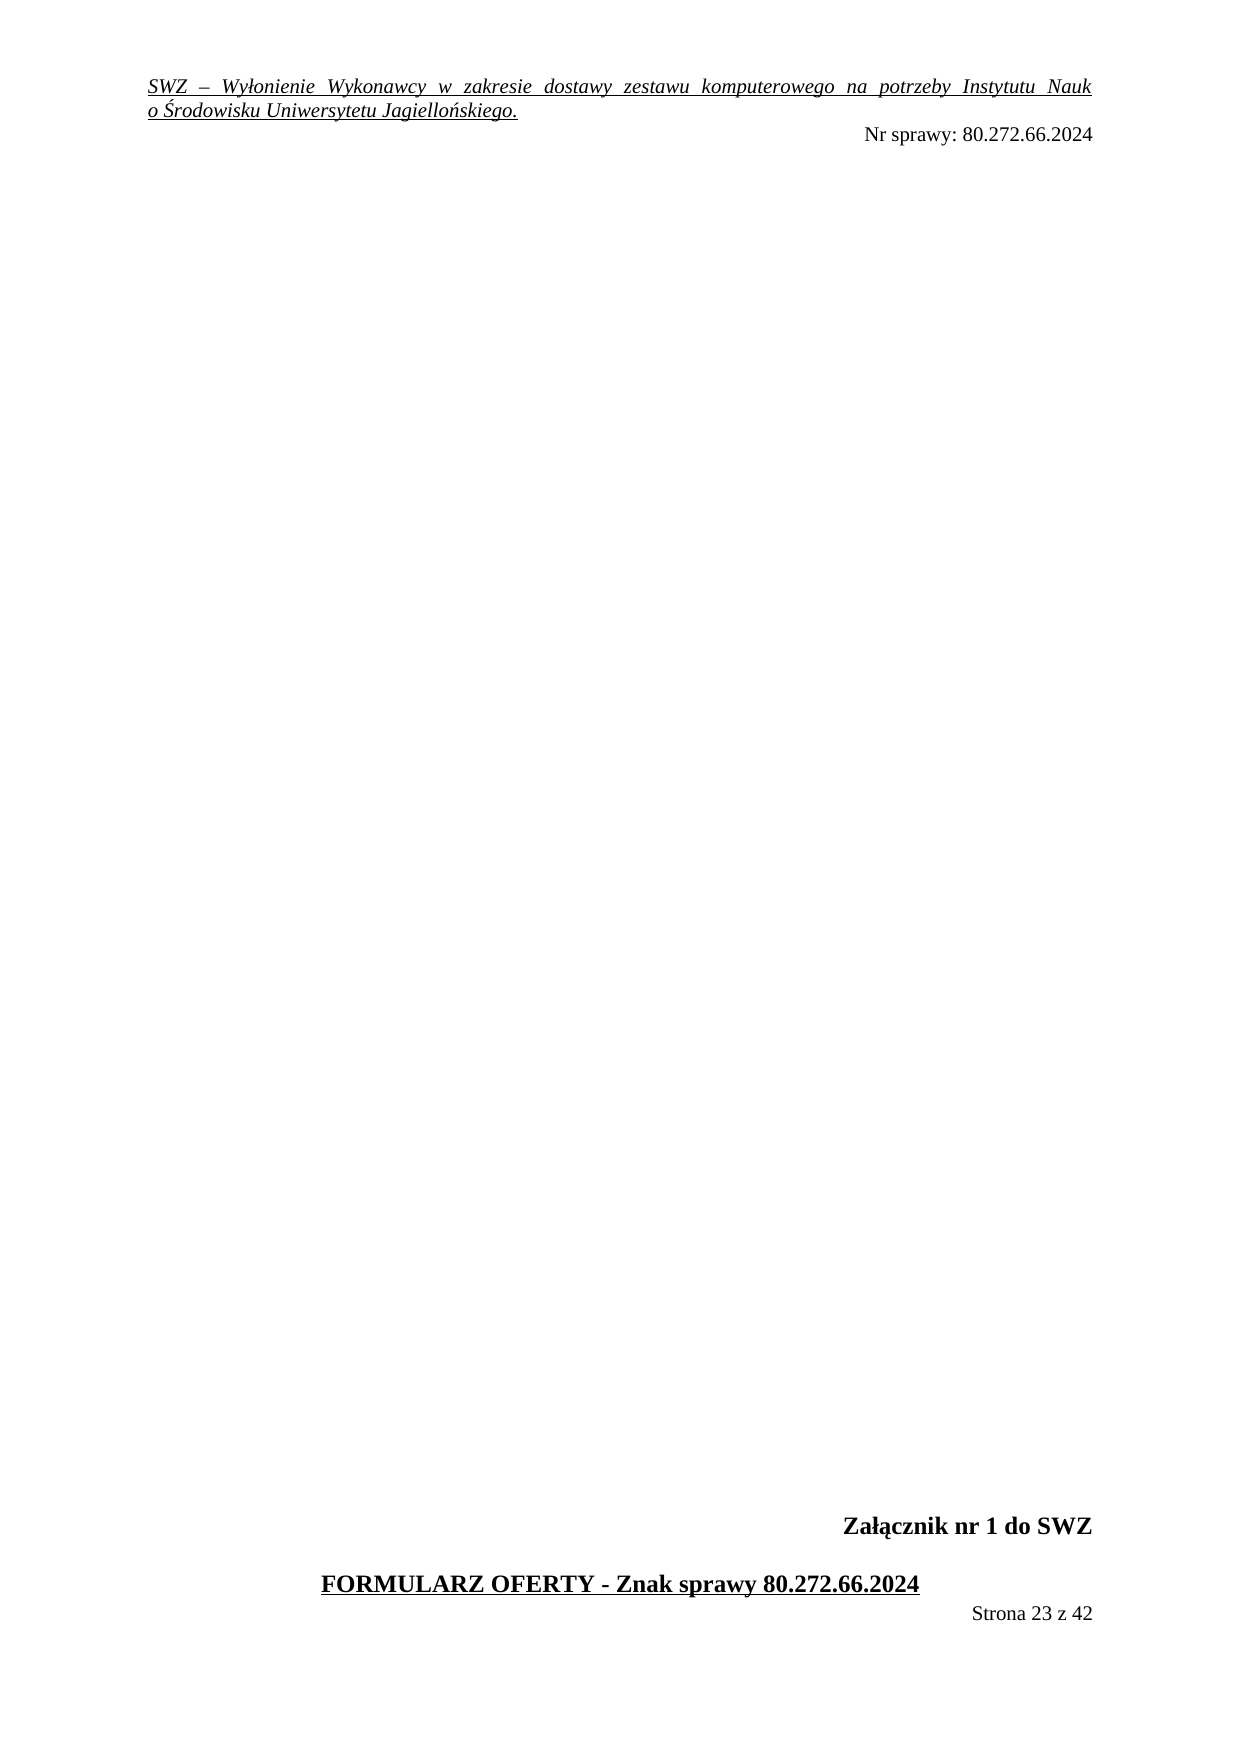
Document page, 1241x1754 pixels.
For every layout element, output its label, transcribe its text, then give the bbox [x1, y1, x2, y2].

text Załącznik nr 1 do SWZ [148, 1511, 1092, 1540]
text FORMULARZ OFERTY - Znak sprawy 80.272.66.2024 [148, 1569, 1092, 1598]
